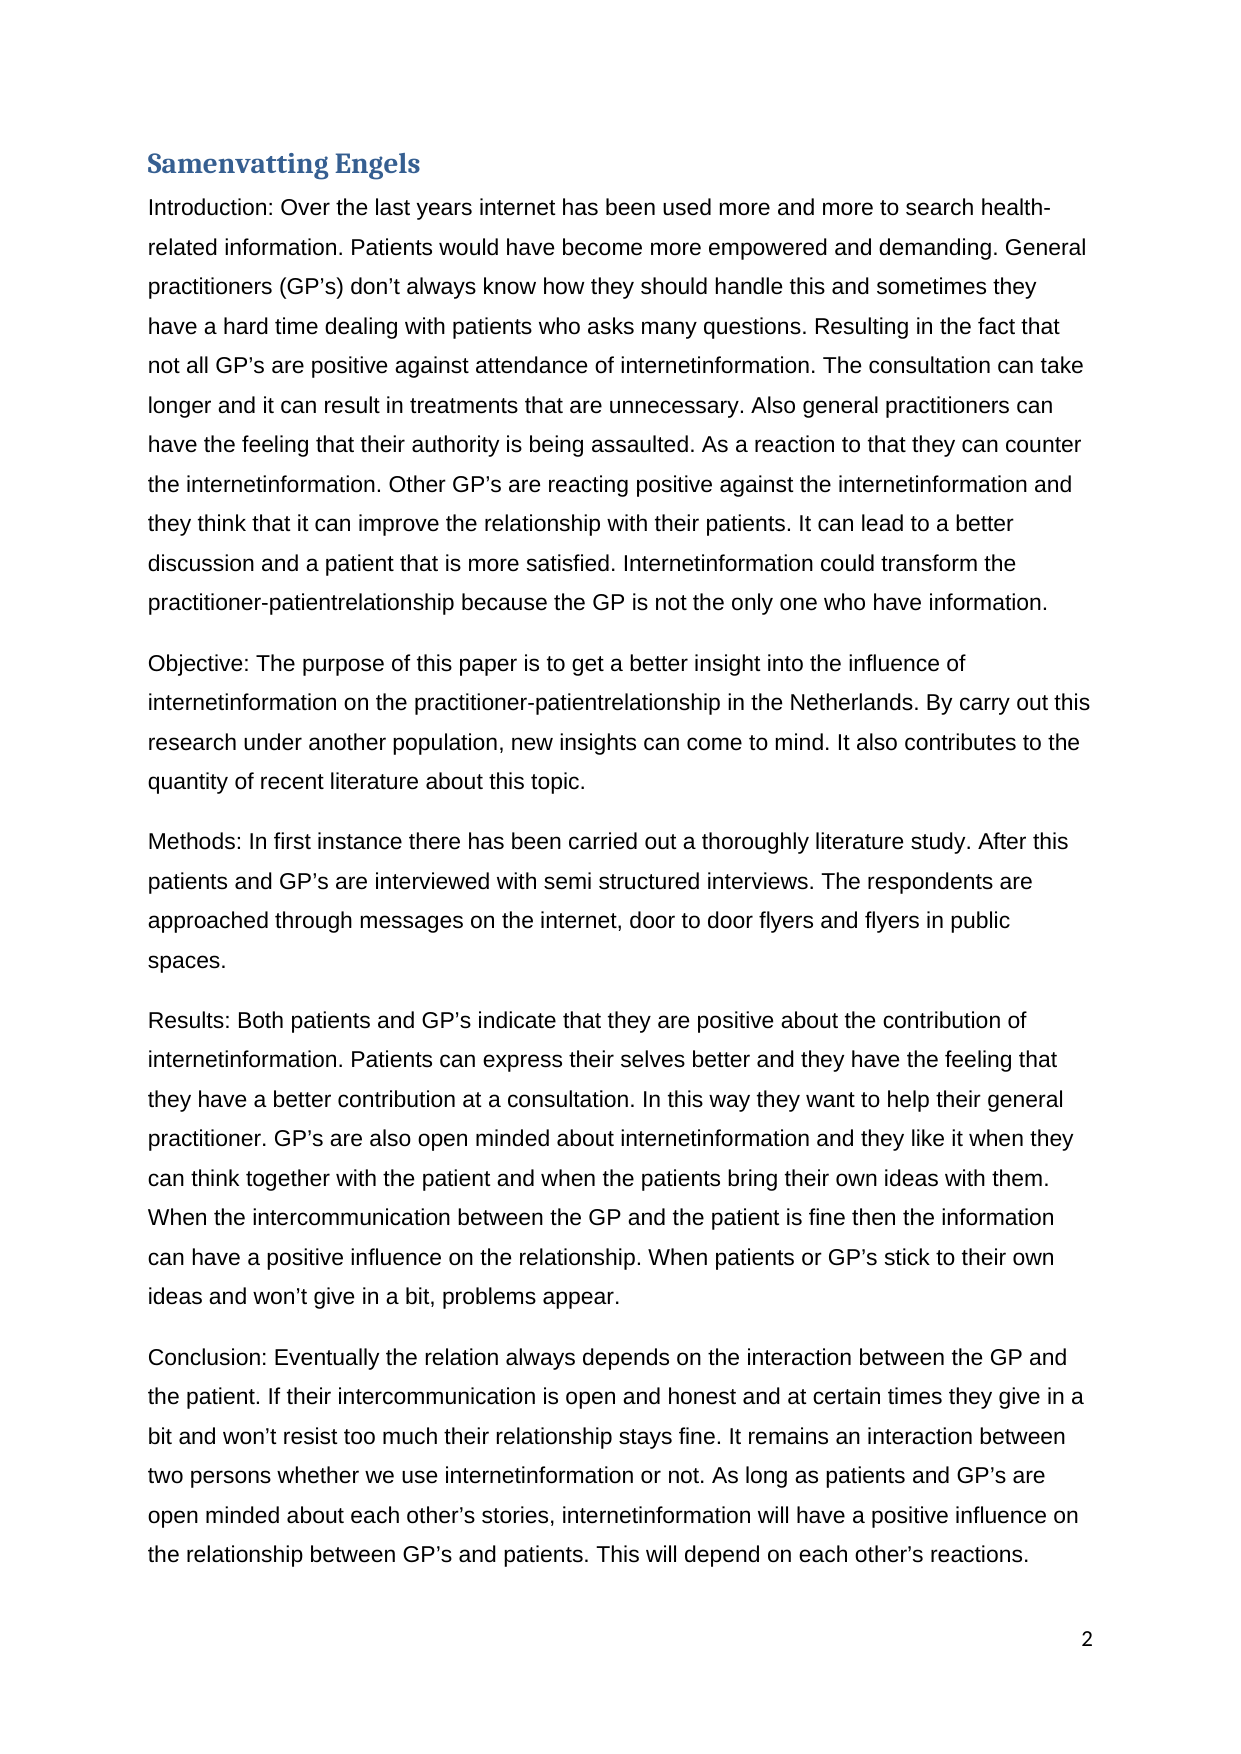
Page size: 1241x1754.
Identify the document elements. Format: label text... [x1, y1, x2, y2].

text Results: Both patients and GP’s indicate that they are positive about the contribution of internetinformation. Patients can express their selves better and they have the feeling that they have a better contribution at a consultation. In this way they want to help their general practitioner. GP’s are also open minded about internetinformation and they like it when they can think together with the patient and when the patients bring their own ideas with them. When the intercommunication between the GP and the patient is fine then the information can have a positive influence on the relationship. When patients or GP’s stick to their own ideas and won’t give in a bit, problems appear. [148, 1007, 1092, 1310]
text Methods: In first instance there has been carried out a thoroughly literature study. After this patients and GP’s are interviewed with semi structured interviews. The respondents are approached through messages on the internet, door to door flyers and flyers in public spaces. [148, 828, 1092, 973]
text Objective: The purpose of this paper is to get a better insight into the influence of internetinformation on the practitioner-patientrelationship in the Netherlands. By carry out this research under another population, new insights can come to mind. It also contributes to the quantity of recent literature about this topic. [148, 649, 1092, 794]
text Samenvatting Engels Introduction: Over the last years internet has been used more and more to search health-related information. Patients would have become more empowered and demanding. General practitioners (GP’s) don’t always know how they should handle this and sometimes they have a hard time dealing with patients who asks many questions. Resulting in the fact that not all GP’s are positive against attendance of internetinformation. The consultation can take longer and it can result in treatments that are unnecessary. Also general practitioners can have the feeling that their authority is being assaulted. As a reaction to that they can counter the internetinformation. Other GP’s are reacting positive against the internetinformation and they think that it can improve the relationship with their patients. It can lead to a better discussion and a patient that is more satisfied. Internetinformation could transform the practitioner-patientrelationship because the GP is not the only one who have information. [148, 148, 1092, 616]
text Conclusion: Eventually the relation always depends on the interaction between the GP and the patient. If their intercommunication is open and honest and at certain times they give in a bit and won’t resist too much their relationship stays fine. It remains an interaction between two persons whether we use internetinformation or not. As long as patients and GP’s are open minded about each other’s stories, internetinformation will have a positive influence on the relationship between GP’s and patients. This will depend on each other’s reactions. [148, 1344, 1092, 1567]
